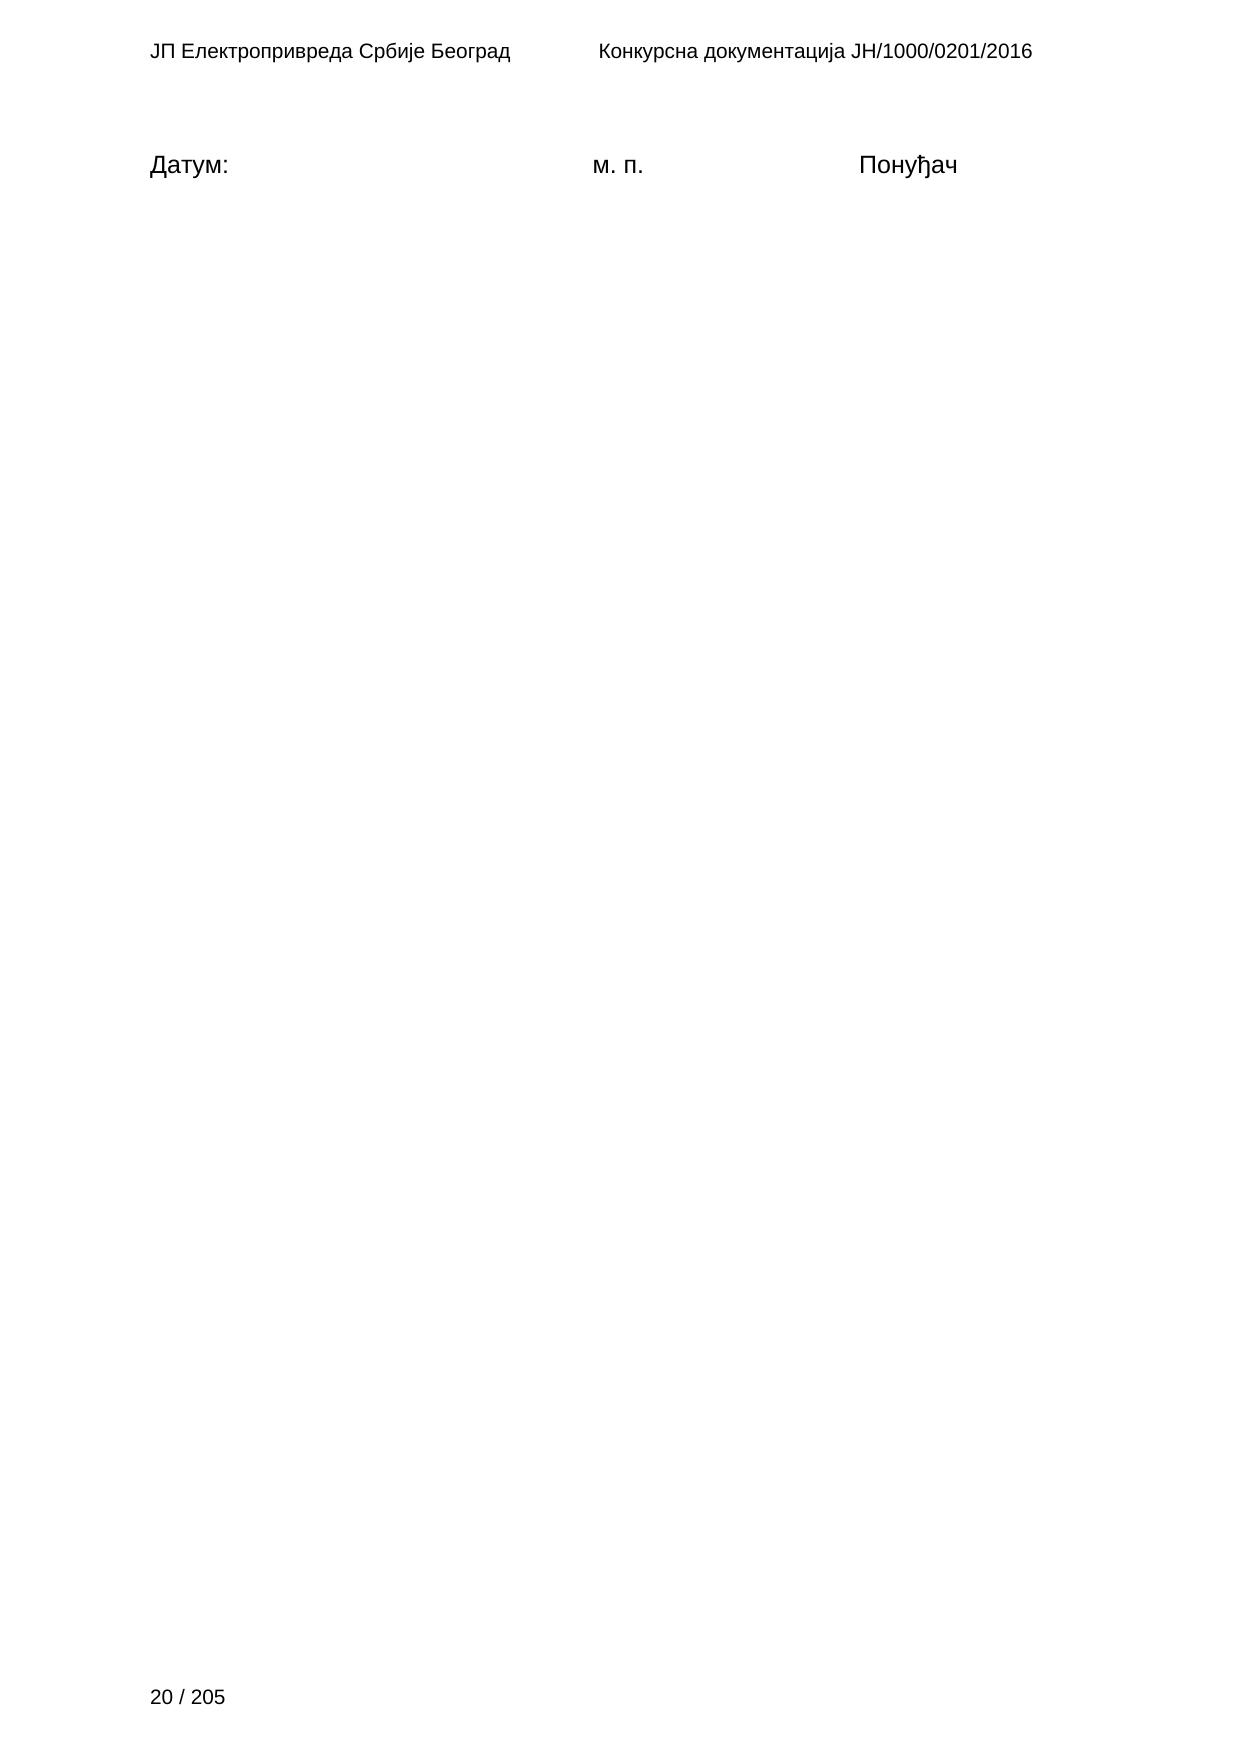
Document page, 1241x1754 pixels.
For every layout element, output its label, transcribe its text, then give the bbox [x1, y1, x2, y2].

text Датум: м. п. Понуђач [150, 150, 1090, 179]
